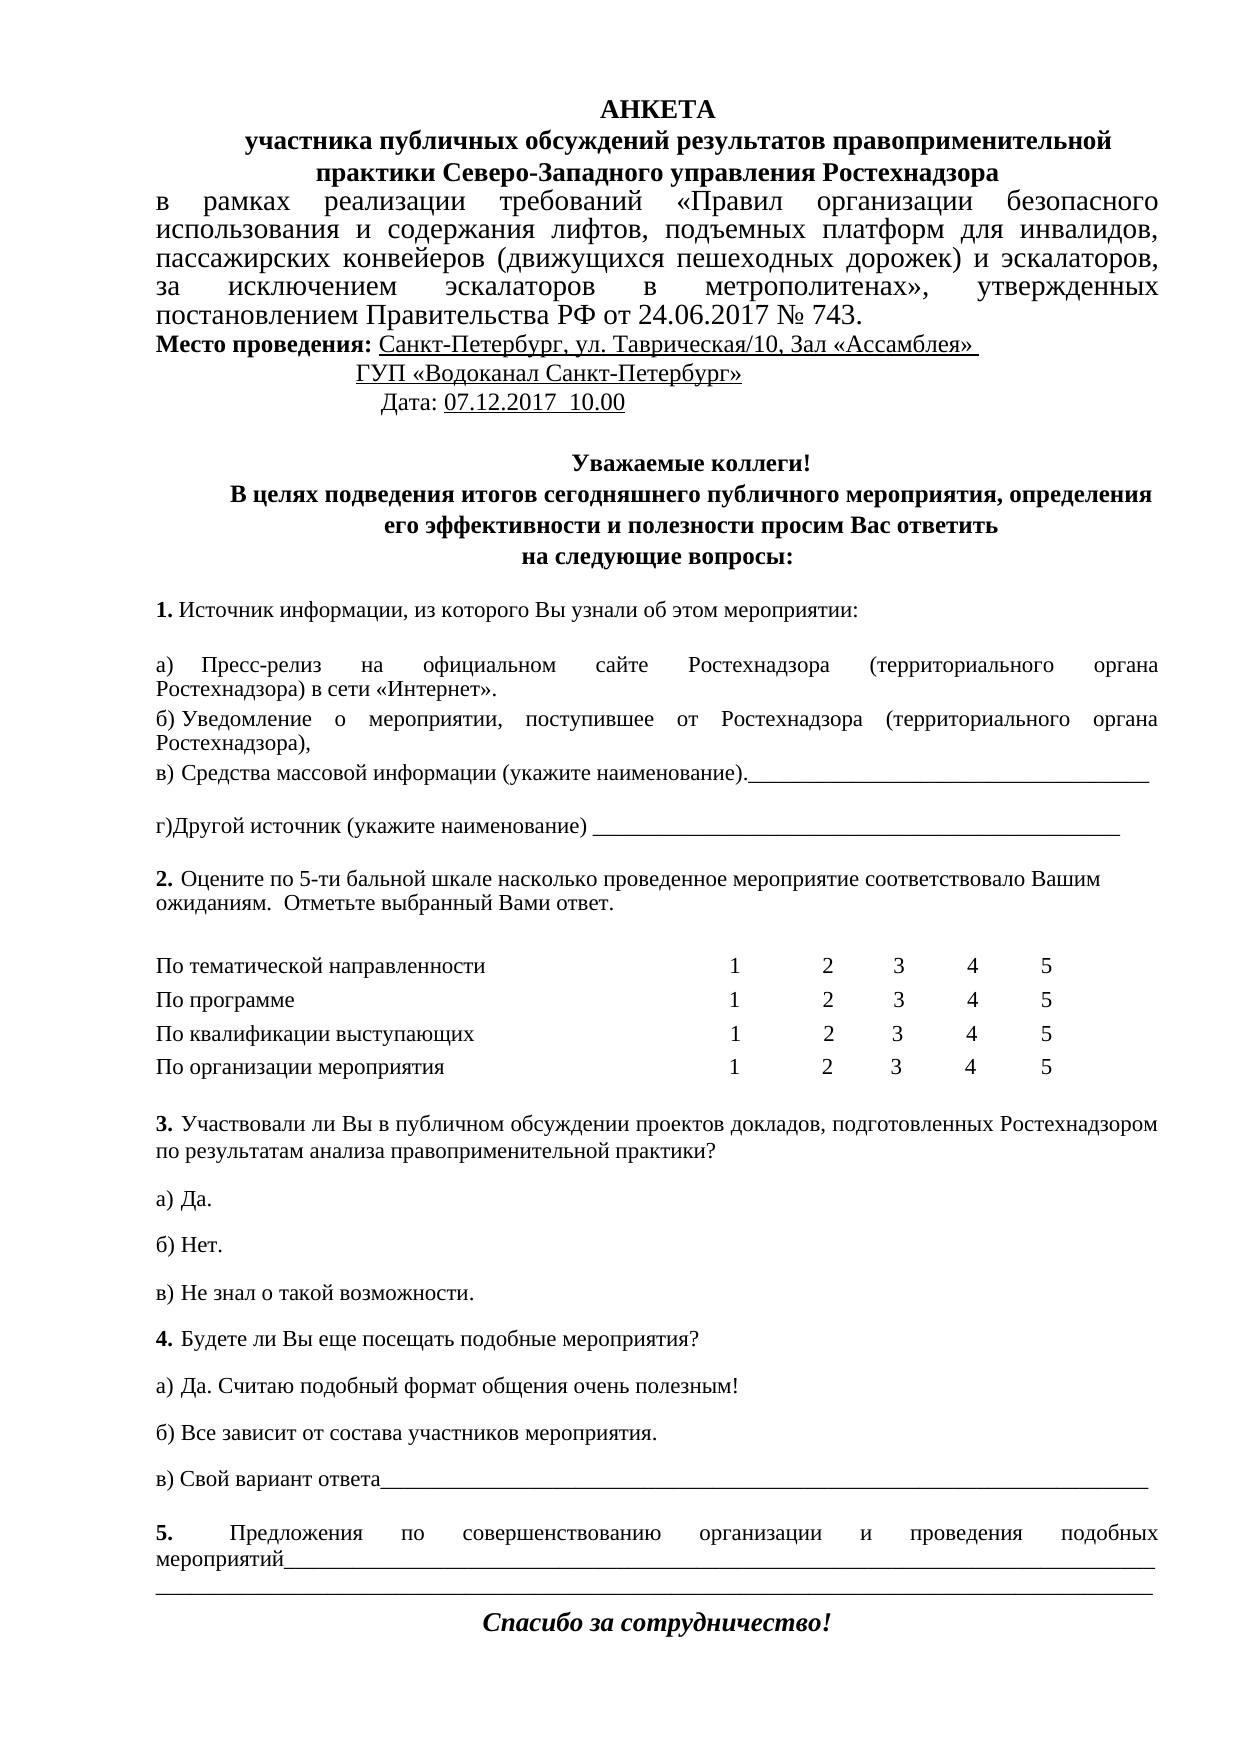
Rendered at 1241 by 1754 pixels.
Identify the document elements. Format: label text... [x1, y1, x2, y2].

text АНКЕТА [156, 93, 1160, 124]
text Дата: 07.12.2017 10.00 [156, 387, 1160, 416]
text участника публичных обсуждений результатов правоприменительной [156, 124, 1113, 156]
text В целях подведения итогов сегодняшнего публичного мероприятия, определения его эффективности и полезности просим Вас ответить [222, 478, 1160, 540]
list Участвовали ли Вы в публичном обсуждении проектов докладов, подготовленных Ростехнадзором по результатам анализа правоприменительной практики? [156, 1109, 1160, 1163]
text а) Да. Считаю подобный формат общения очень полезным! [156, 1356, 1160, 1403]
text практики Северо-Западного управления Ростехнадзора [156, 156, 1160, 187]
list Оцените по 5-ти бальной шкале насколько проведенное мероприятие соответствовало Вашим ожиданиям. Отметьте выбранный Вами ответ. [156, 868, 1160, 915]
text б) Уведомление о мероприятии, поступившее от Ростехнадзора (территориального органа Ростехнадзора), [156, 707, 1160, 755]
text 1. Источник информации, из которого Вы узнали об этом мероприятии: [156, 596, 1160, 623]
text Уважаемые коллеги! [222, 447, 1160, 478]
text Место проведения: Санкт-Петербург, ул. Таврическая/10, Зал «Ассамблея» [156, 330, 1160, 359]
text ГУП «Водоканал Санкт-Петербург» [156, 359, 1160, 387]
text а) Пресс-релиз на официальном сайте Ростехнадзора (территориального органа Ростехнадзора) в сети «Интернет». [156, 653, 1160, 701]
text в рамках реализации требований «Правил организации безопасного использования и содержания лифтов, подъемных платформ для инвалидов, пассажирских конвейеров (движущихся пешеходных дорожек) и эскалаторов, за исключением эскалаторов в метрополитенах», утвержденных постановлением Правительства РФ от 24.06.2017 № 743. [156, 187, 1160, 330]
text б) Нет. [156, 1216, 1160, 1262]
text б) Все зависит от состава участников мероприятия. [156, 1403, 1160, 1449]
text Спасибо за сотрудничество! [291, 1605, 1024, 1637]
text на следующие вопросы: [156, 540, 1160, 571]
text г)Другой источник (укажите наименование) ______________________________________________ [156, 812, 1160, 838]
text По квалификации выступающих 1 2 3 4 5 [156, 1014, 1160, 1048]
text в) Не знал о такой возможности. [156, 1263, 1160, 1309]
list Будете ли Вы еще посещать подобные мероприятия? [156, 1309, 1160, 1356]
text в) Свой вариант ответа___________________________________________________________________ [156, 1449, 1160, 1496]
text в) Средства массовой информации (укажите наименование).___________________________________ [156, 759, 1160, 785]
text По организации мероприятия 1 2 3 4 5 [156, 1048, 1160, 1082]
text По программе 1 2 3 4 5 [156, 981, 1160, 1014]
text а) Да. [156, 1169, 1160, 1216]
list Предложения по совершенствованию организации и проведения подобных мероприятий___________________________________________________________________________________________________________________________________________________________________ [156, 1519, 1160, 1598]
text По тематической направленности 1 2 3 4 5 [156, 947, 1160, 980]
